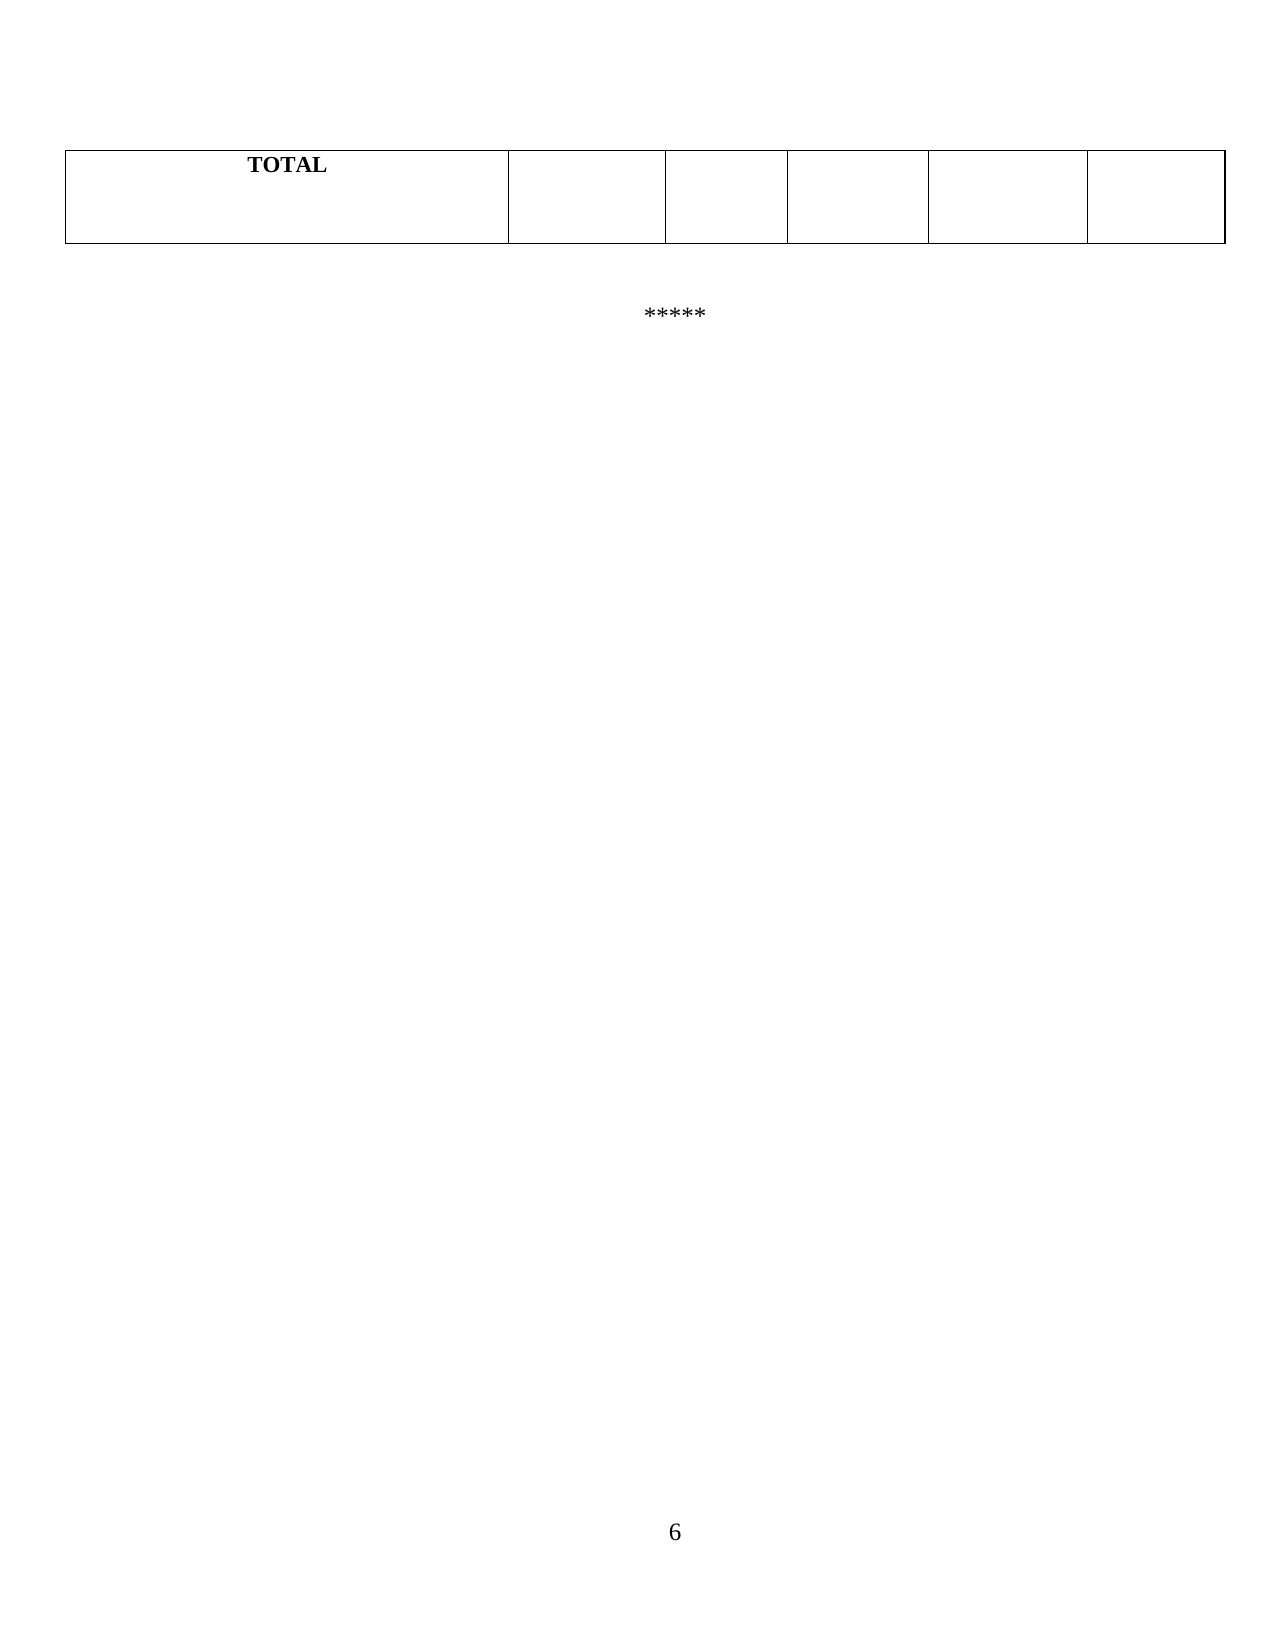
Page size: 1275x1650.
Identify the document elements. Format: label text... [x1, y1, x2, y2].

table_cell [1088, 151, 1224, 243]
table_cell [666, 151, 787, 243]
table_cell [929, 151, 1087, 243]
table_cell TOTAL [66, 151, 508, 243]
table_cell [788, 151, 928, 243]
text ***** [150, 301, 1200, 330]
table_cell [509, 151, 665, 243]
